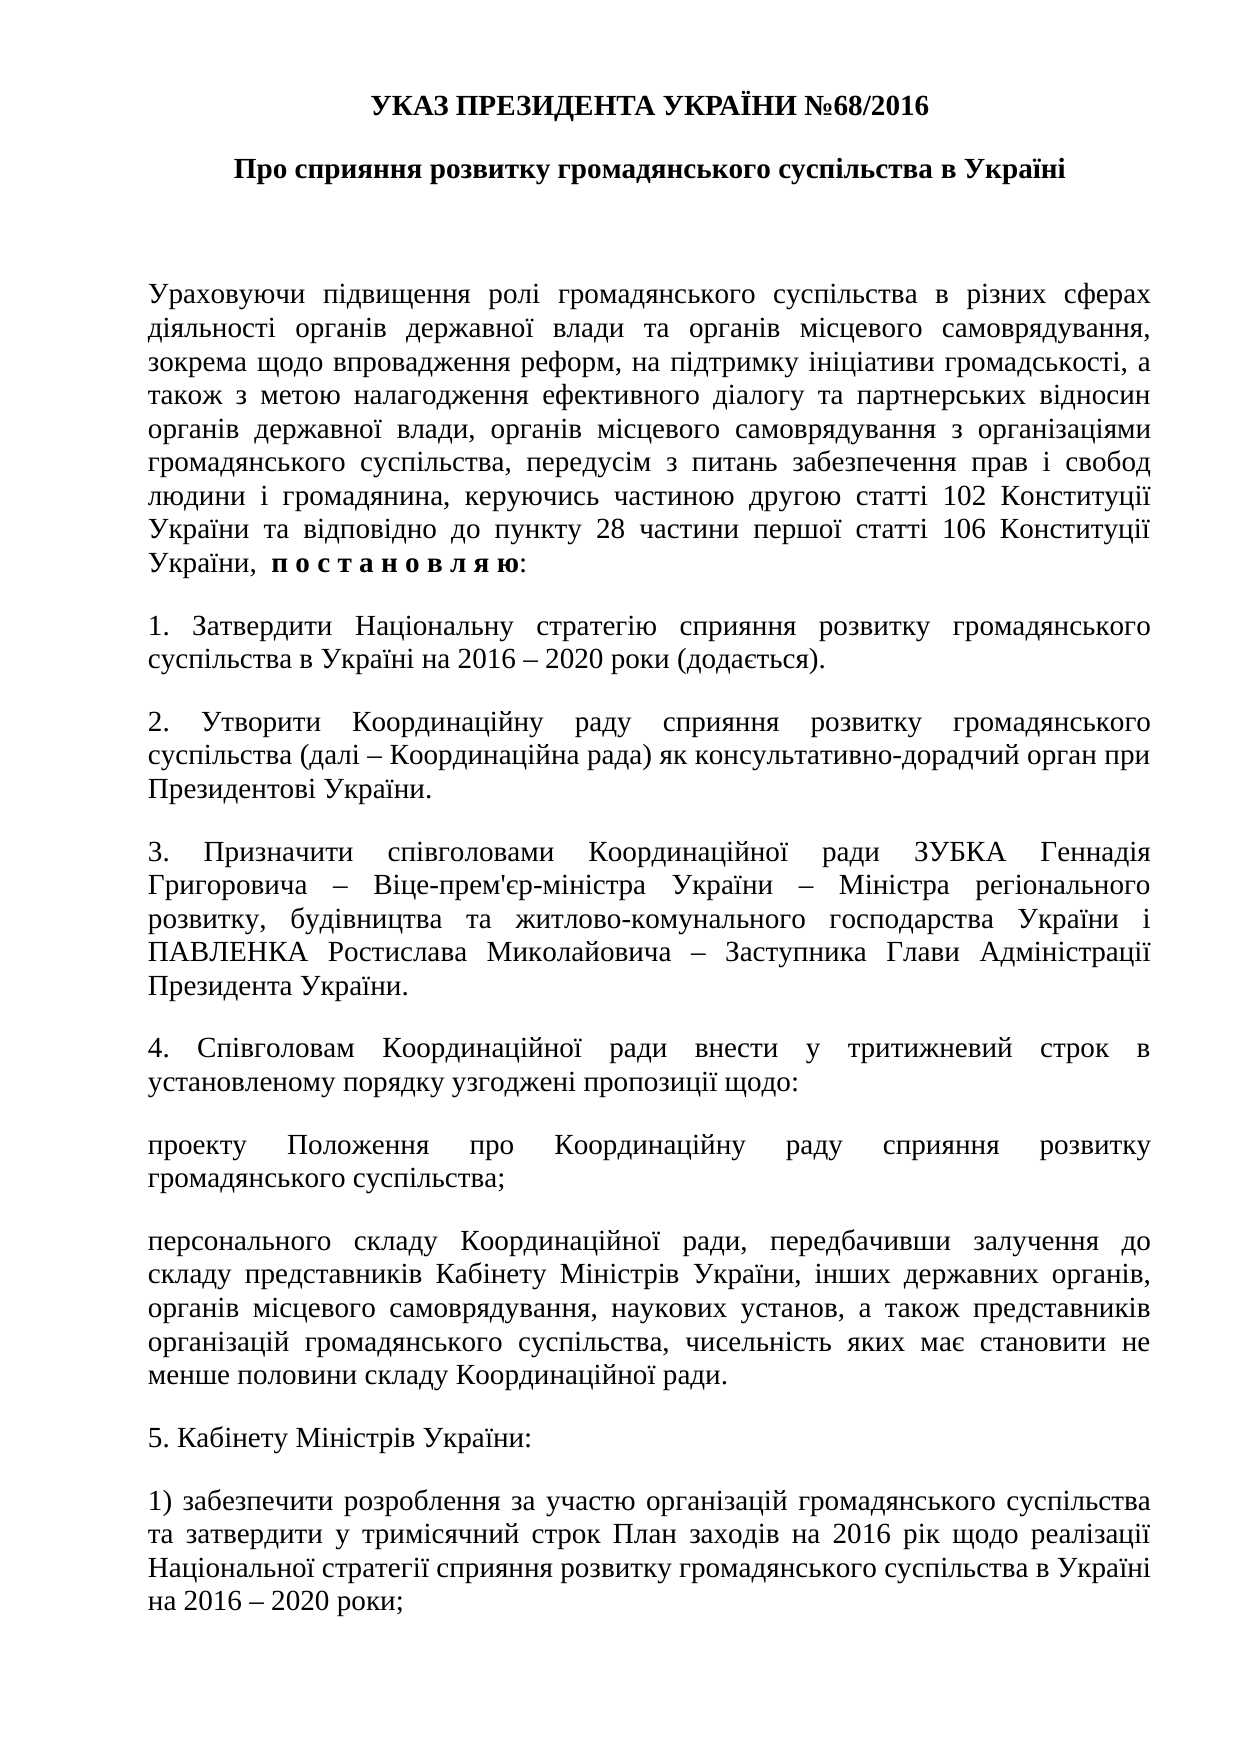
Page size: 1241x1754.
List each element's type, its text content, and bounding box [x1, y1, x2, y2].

text 4. Співголовам Координаційної ради внести у тритижневий строк в установленому порядку узгоджені пропозиції щодо: [148, 1031, 1152, 1098]
text персонального складу Координаційної ради, передбачивши залучення до складу представників Кабінету Міністрів України, інших державних органів, органів місцевого самоврядування, наукових установ, а також представників організацій громадянського суспільства, чисельність яких має становити не менше половини складу Координаційної ради. [148, 1223, 1152, 1391]
text 3. Призначити співголовами Координаційної ради ЗУБКА Геннадія Григоровича – Віце-прем'єр-міністра України – Міністра регіонального розвитку, будівництва та житлово-комунального господарства України і ПАВЛЕНКА Ростислава Миколайовича – Заступника Глави Адміністрації Президента України. [148, 834, 1152, 1001]
text 1. Затвердити Національну стратегію сприяння розвитку громадянського суспільства в Україні на 2016 – 2020 роки (додається). [148, 608, 1152, 675]
text проекту Положення про Координаційну раду сприяння розвитку громадянського суспільства; [148, 1127, 1152, 1194]
text 1) забезпечити розроблення за участю організацій громадянського суспільства та затвердити у тримісячний строк План заходів на 2016 рік щодо реалізації Національної стратегії сприяння розвитку громадянського суспільства в Україні на 2016 – 2020 роки; [148, 1483, 1152, 1617]
text УКАЗ ПРЕЗИДЕНТА УКРАЇНИ №68/2016 [148, 88, 1152, 122]
text 5. Кабінету Міністрів України: [148, 1420, 1152, 1453]
text Ураховуючи підвищення ролі громадянського суспільства в різних сферах діяльності органів державної влади та органів місцевого самоврядування, зокрема щодо впровадження реформ, на підтримку ініціативи громадськості, а також з метою налагодження ефективного діалогу та партнерських відносин органів державної влади, органів місцевого самоврядування з організаціями громадянського суспільства, передусім з питань забезпечення прав і свобод людини і громадянина, керуючись частиною другою статті 102 Конституції України та відповідно до пункту 28 частини першої статті 106 Конституції України, п о с т а н о в л я ю: [148, 277, 1152, 578]
text 2. Утворити Координаційну раду сприяння розвитку громадянського суспільства (далі – Координаційна рада) як консультативно-дорадчий орган при Президентові України. [148, 704, 1152, 804]
text Про сприяння розвитку громадянського суспільства в Україні [148, 151, 1152, 185]
